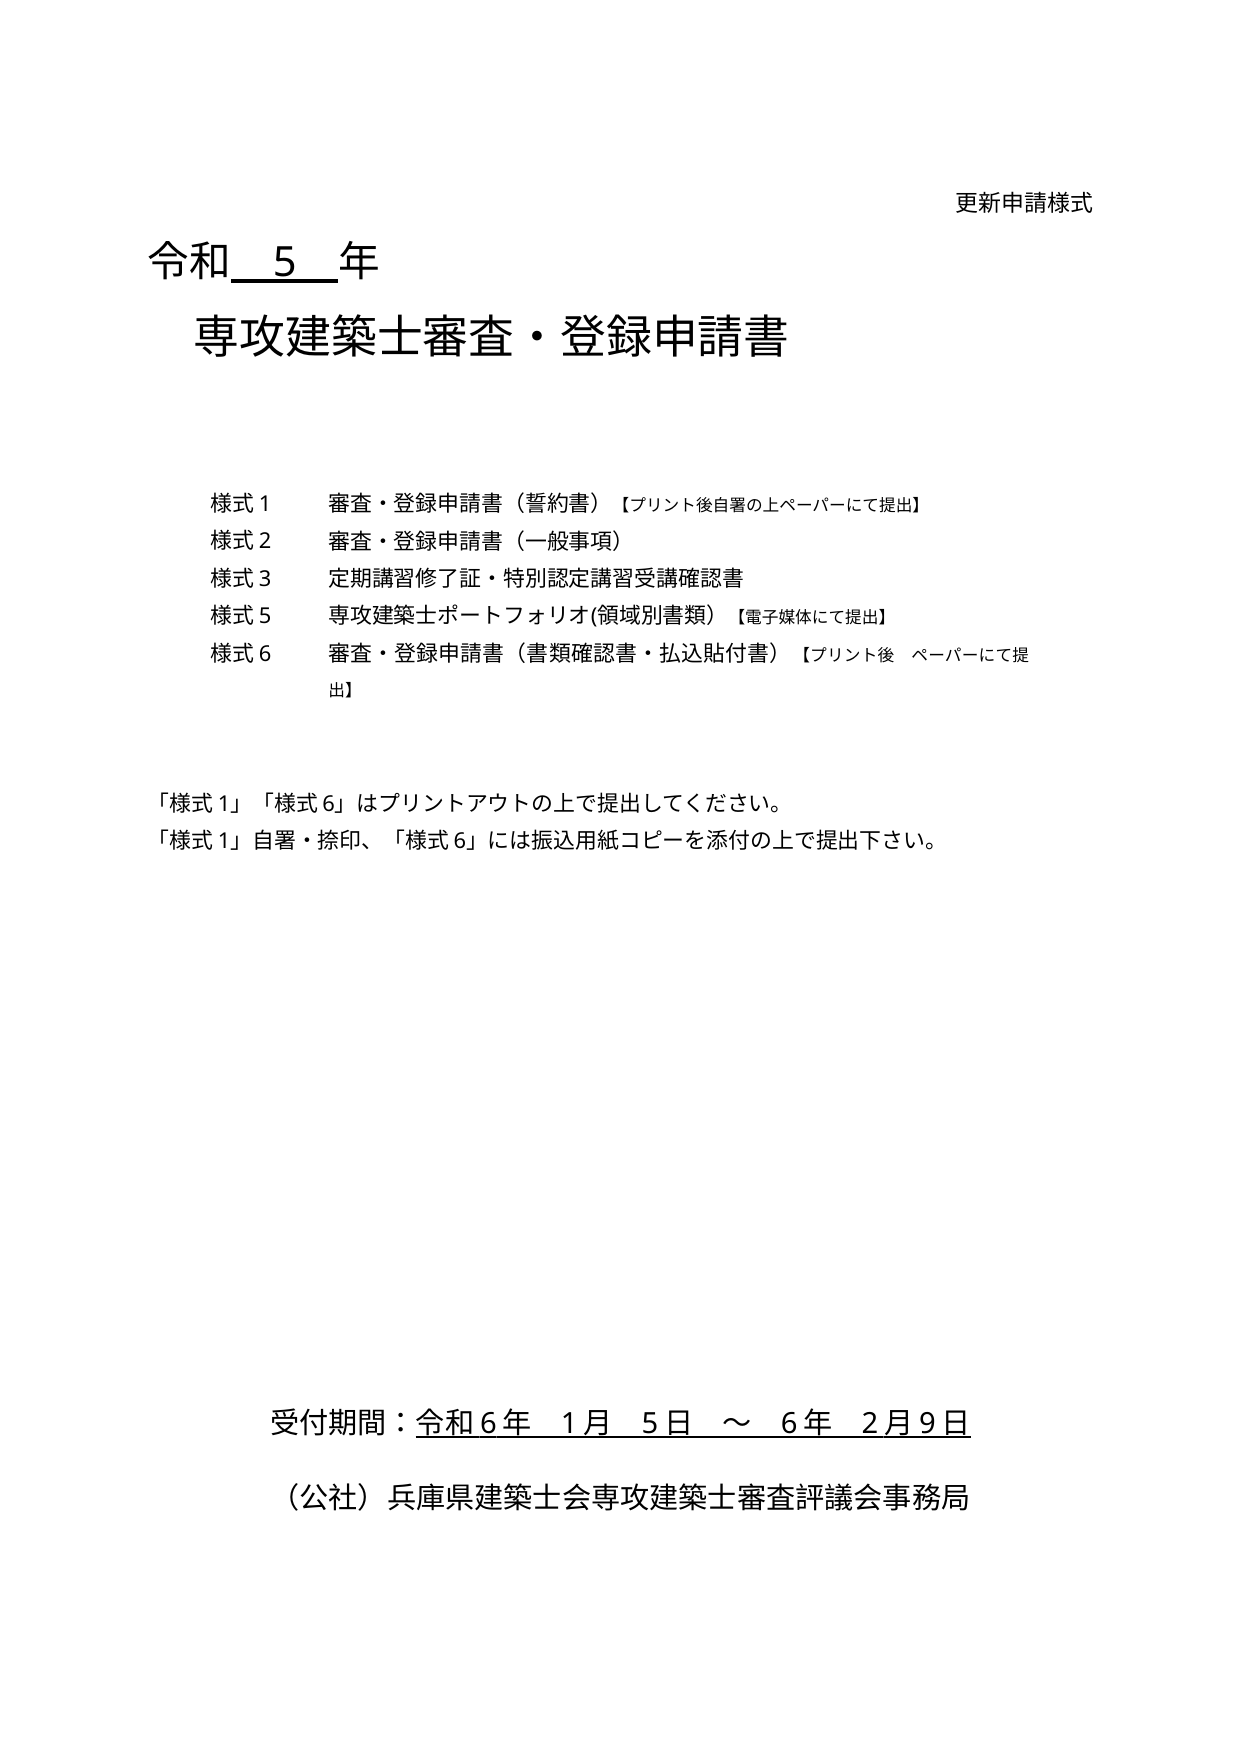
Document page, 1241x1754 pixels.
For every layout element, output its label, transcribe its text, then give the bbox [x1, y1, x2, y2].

text （公社）兵庫県建築士会専攻建築士審査評議会事務局 [148, 1458, 1092, 1533]
text 受付期間：令和6年 1月 5日 ～ 6年 2月9日 [148, 1383, 1092, 1458]
table_cell 様式3 [199, 558, 317, 596]
table_header 審査・登録申請書（誓約書）【プリント後自署の上ペーパーにて提出】 [317, 483, 1041, 521]
text 令和 5 年 [148, 221, 1092, 296]
table_cell 審査・登録申請書（一般事項） [317, 521, 1041, 558]
table_cell 様式6 [199, 633, 317, 708]
table_cell 様式2 [199, 521, 317, 558]
text 「様式1」「様式6」はプリントアウトの上で提出してください。 [148, 783, 1092, 821]
table_header 様式1 [199, 483, 317, 521]
table_cell 様式5 [199, 596, 317, 633]
table_cell 定期講習修了証・特別認定講習受講確認書 [317, 558, 1041, 596]
text 更新申請様式 [148, 183, 1092, 221]
text 専攻建築士審査・登録申請書 [148, 296, 1092, 371]
table_cell 専攻建築士ポートフォリオ(領域別書類）【電子媒体にて提出】 [317, 596, 1041, 633]
table_cell 審査・登録申請書（書類確認書・払込貼付書）【プリント後 ペーパーにて提出】 [317, 633, 1041, 708]
text 「様式1」自署・捺印、「様式6」には振込用紙コピーを添付の上で提出下さい。 [148, 821, 1092, 858]
